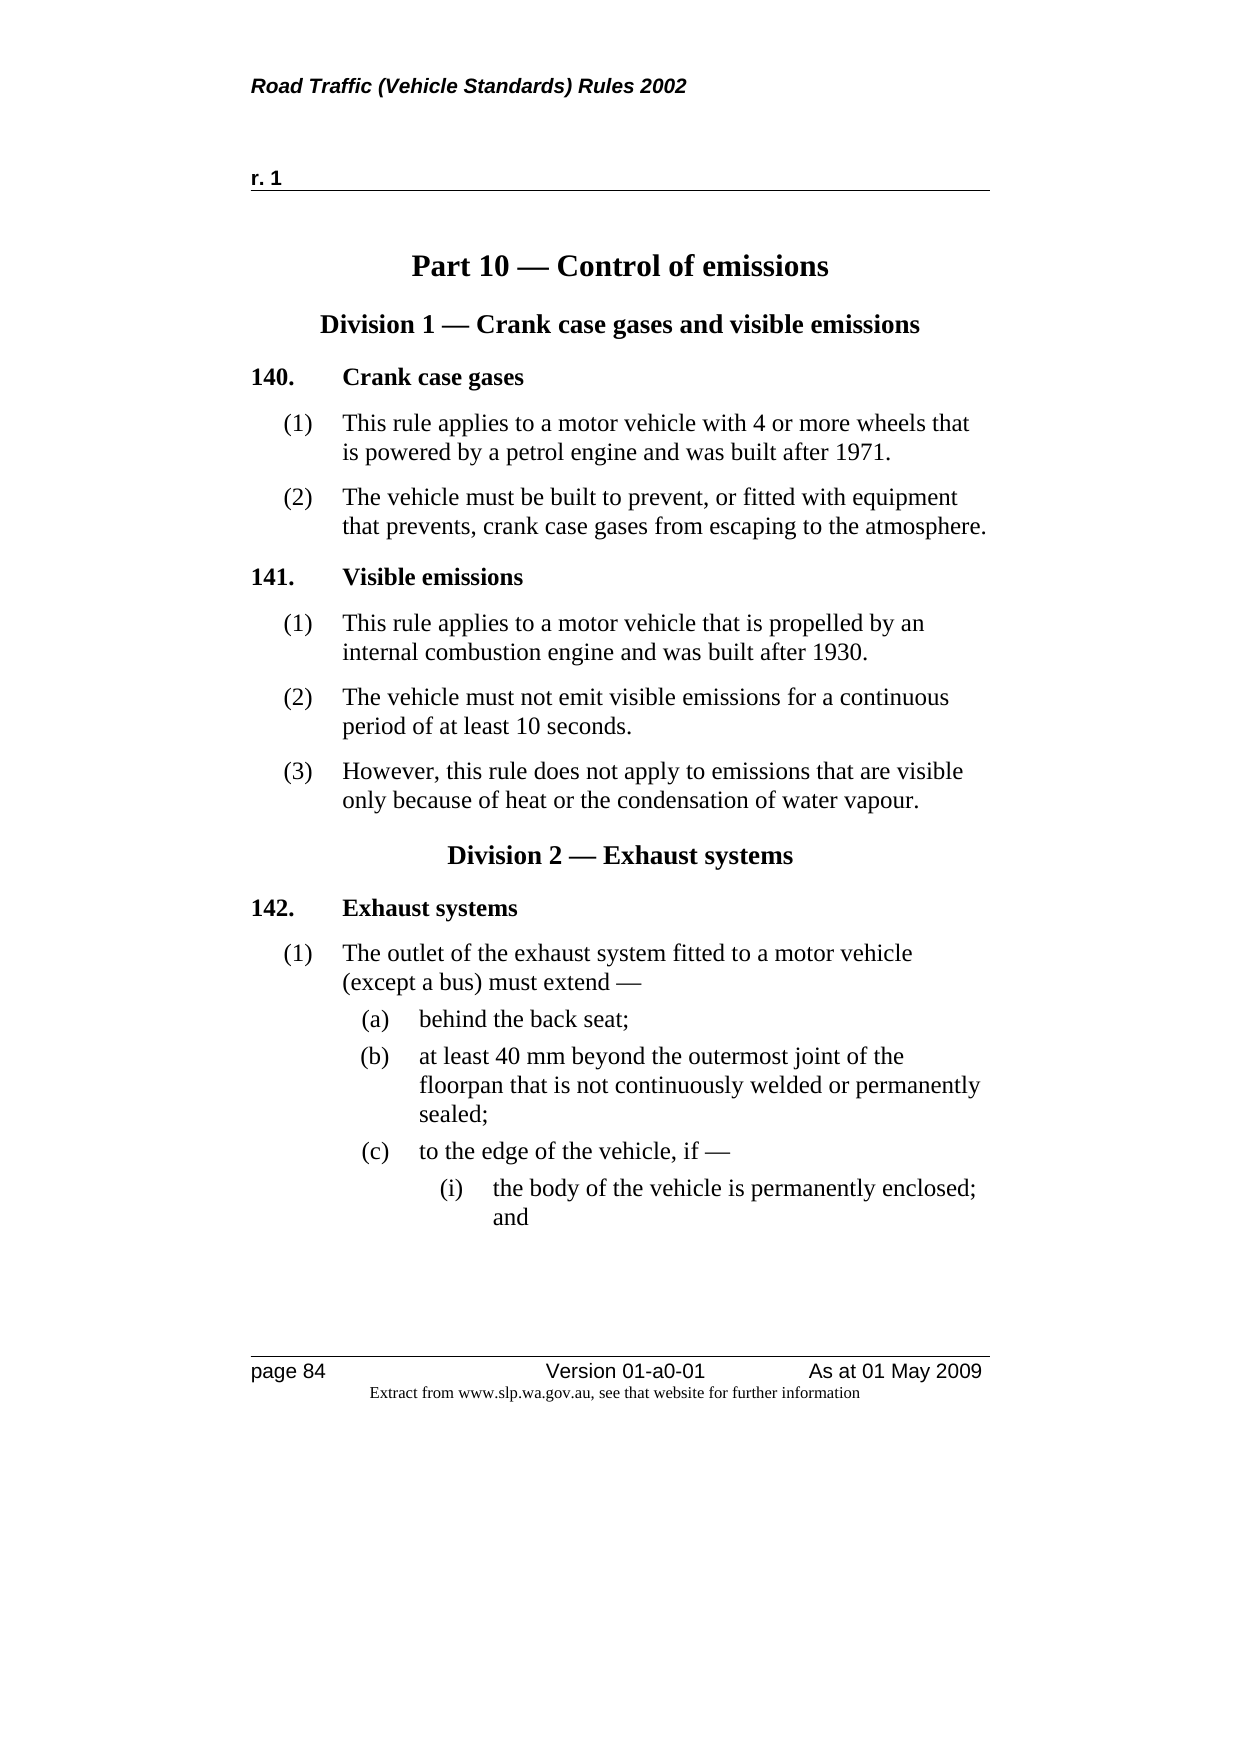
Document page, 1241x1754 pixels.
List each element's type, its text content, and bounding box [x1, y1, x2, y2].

text (b) at least 40 mm beyond the outermost joint of the floorpan that is not continuously welded or permanently sealed; [251, 1041, 990, 1127]
text (a) behind the back seat; [251, 1004, 990, 1033]
text (1) This rule applies to a motor vehicle that is propelled by an internal combustion engine and was built after 1930. [251, 608, 990, 665]
text (2) The vehicle must be built to prevent, or fitted with equipment that prevents, crank case gases from escaping to the atmosphere. [251, 482, 990, 539]
text (c) to the edge of the vehicle, if — [251, 1136, 990, 1164]
text (1) This rule applies to a motor vehicle with 4 or more wheels that is powered by a petrol engine and was built after 1971. [251, 408, 990, 465]
text (1) The outlet of the exhaust system fitted to a motor vehicle (except a bus) must extend — [251, 938, 990, 996]
text (3) However, this rule does not apply to emissions that are visible only because of heat or the condensation of water vapour. [251, 756, 990, 814]
subtitle 141. Visible emissions [251, 562, 990, 591]
subtitle Division 2 — Exhaust systems [251, 839, 990, 870]
text (2) The vehicle must not emit visible emissions for a continuous period of at least 10 seconds. [251, 682, 990, 739]
text (i) the body of the vehicle is permanently enclosed; and [251, 1173, 990, 1230]
subtitle Division 1 — Crank case gases and visible emissions [251, 308, 990, 339]
subtitle Part 10 — Control of emissions [251, 247, 990, 283]
subtitle 142. Exhaust systems [251, 893, 990, 922]
subtitle 140. Crank case gases [251, 362, 990, 391]
